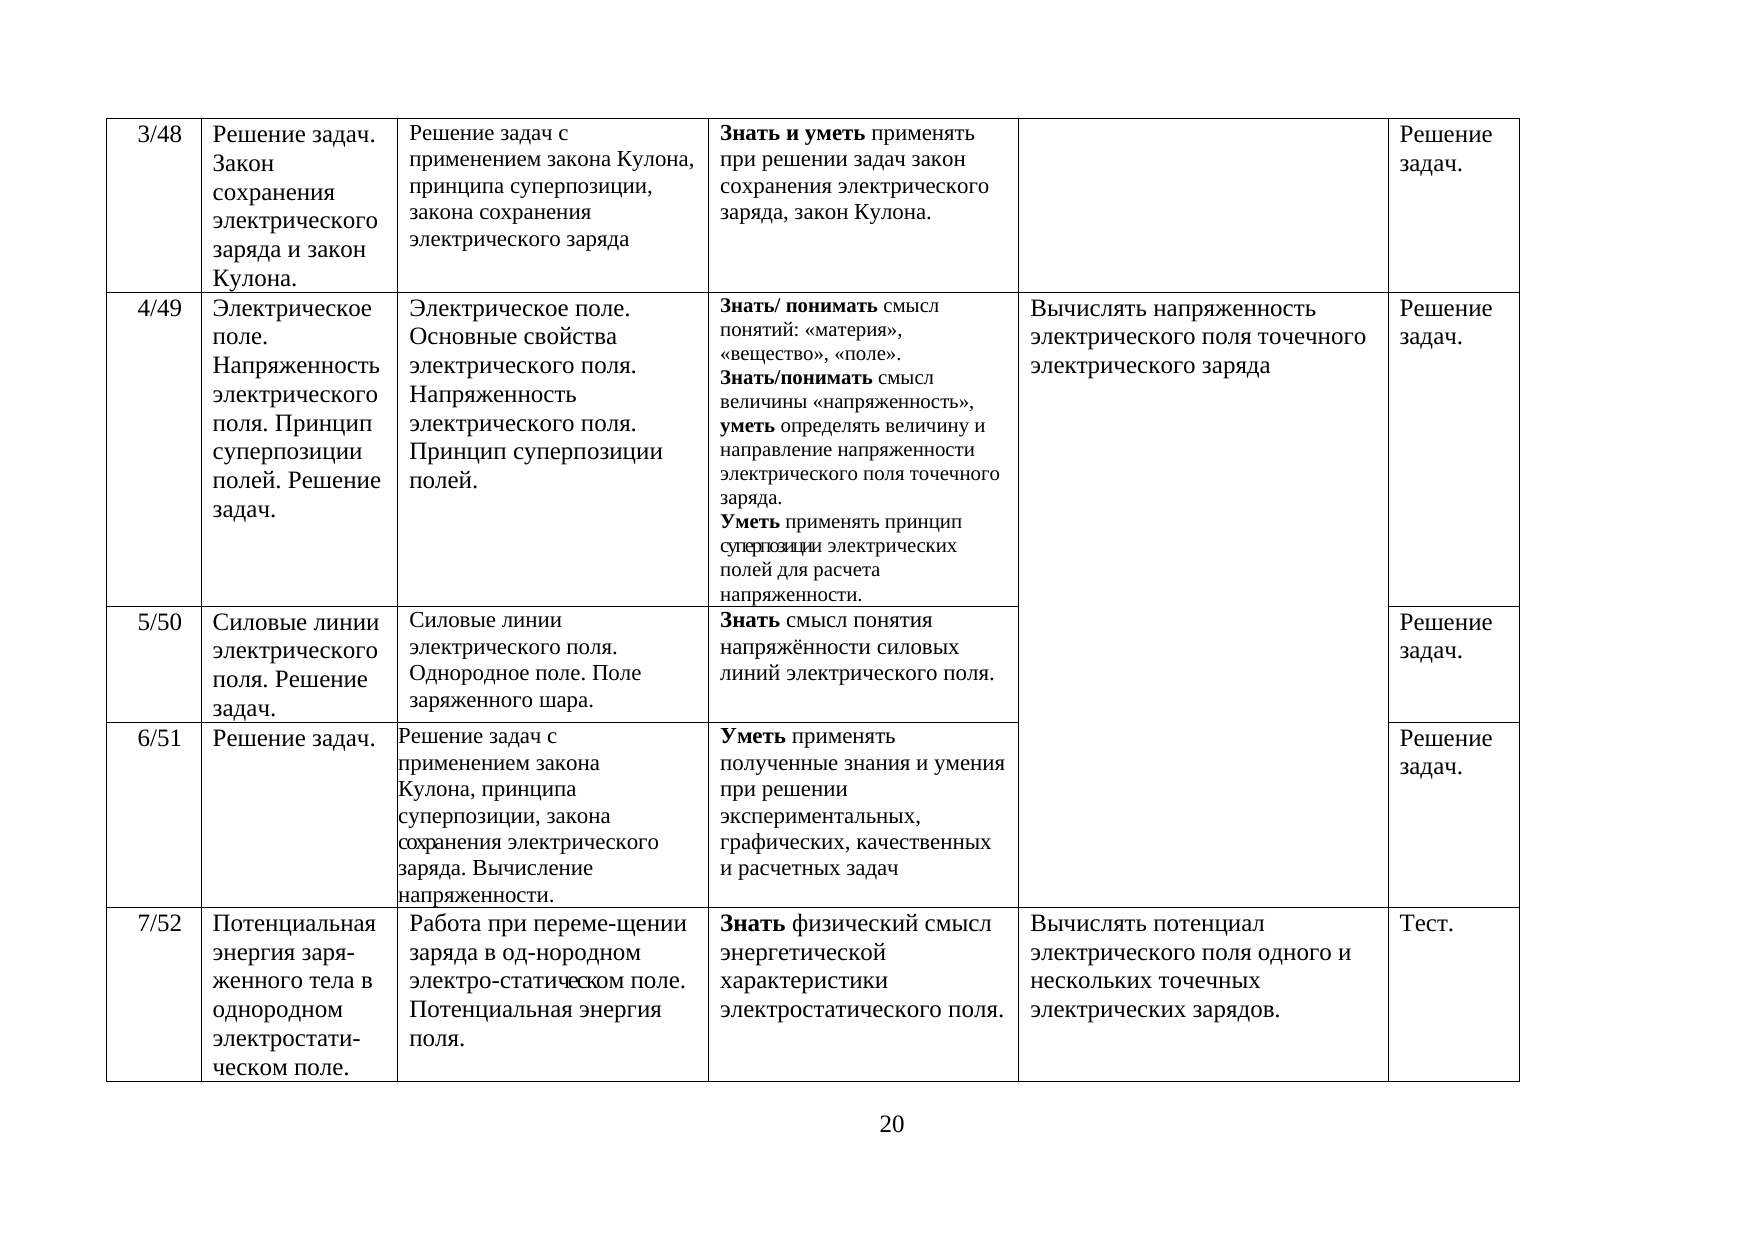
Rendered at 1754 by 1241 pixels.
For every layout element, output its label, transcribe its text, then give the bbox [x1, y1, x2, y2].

table_cell Тест. [1389, 908, 1519, 1081]
table_cell Вычислять напряженность электрического поля точечного электрического заряда [1019, 293, 1388, 907]
table_cell Работа при переме-щении заряда в од-нородном электро-статическом поле. Потенциальная энергия поля. [398, 908, 708, 1081]
table_cell Решение задач с применением закона Кулона, принципа суперпозиции, закона сохранения электрического заряда [398, 119, 708, 292]
table_cell Знать физический смысл энергетической характеристики электростатического поля. [709, 908, 1018, 1081]
table_cell Знать смысл понятия напряжённости силовых линий электрического поля. [709, 607, 1018, 722]
table_cell Потенциальная энергия заря-женного тела в однородном электростати-ческом поле. [202, 908, 397, 1081]
table_cell Знать/ понимать смысл понятий: «материя», «вещество», «поле». Знать/понимать смысл величины «напряженность», уметь определять величину и направление напряженности электрического поля точечного заряда. Уметь применять принцип суперпозиции электрических полей для расчета напряженности. [709, 293, 1018, 606]
table_cell Решение задач. [1389, 293, 1519, 606]
table_cell Силовые линии электрического поля. Решение задач. [202, 607, 397, 722]
table_cell Решение задач. Закон сохранения электрического заряда и закон Кулона. [202, 119, 397, 292]
table_cell Знать и уметь применять при решении задач закон сохранения электрического заряда, закон Кулона. [709, 119, 1018, 292]
table_cell Электрическое поле. Напряженность электрического поля. Принцип суперпозиции полей. Решение задач. [202, 293, 397, 606]
table_cell Решение задач. [1389, 119, 1519, 292]
table_cell Решение задач. [202, 723, 397, 907]
table_cell Решение задач. [1389, 607, 1519, 722]
table_cell Решение задач. [1389, 723, 1519, 907]
table_cell Решение задач с применением закона Кулона, принципа суперпозиции, закона сохранения электрического заряда. Вычисление напряженности. [398, 723, 708, 907]
table_cell 5/50 [107, 607, 201, 722]
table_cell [1019, 908, 1388, 1081]
table_cell Уметь применять полученные знания и умения при решении экспериментальных, графических, качественных и расчетных задач [709, 723, 1018, 907]
table_cell Электрическое поле. Основные свойства электрического поля. Напряженность электрического поля. Принцип суперпозиции полей. [398, 293, 708, 606]
table_cell 4/49 [107, 293, 201, 606]
table_cell 3/48 [107, 119, 201, 292]
table_cell Силовые линии электрического поля. Однородное поле. Поле заряженного шара. [398, 607, 708, 722]
table_cell 6/51 [107, 723, 201, 907]
table_cell 7/52 [107, 908, 201, 1081]
